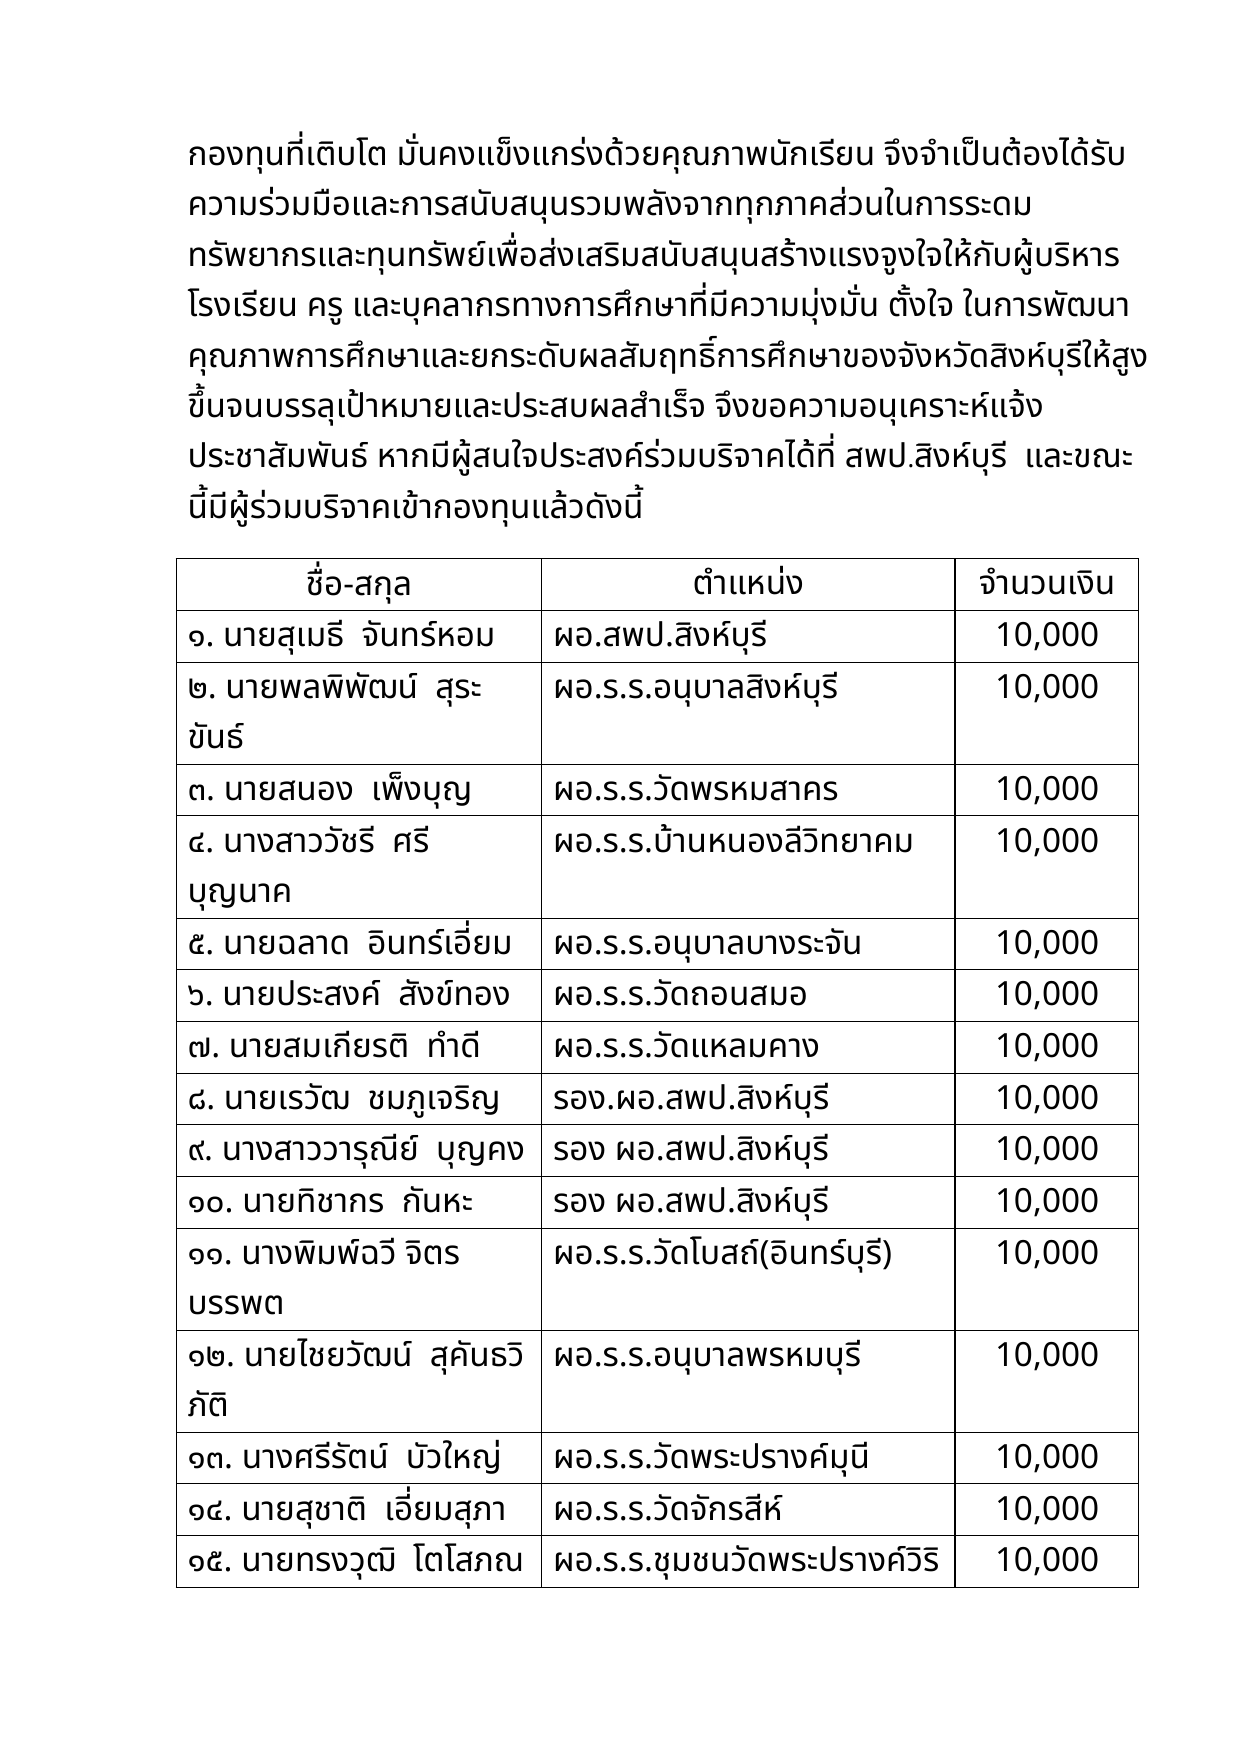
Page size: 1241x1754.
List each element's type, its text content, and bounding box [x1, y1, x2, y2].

table_header จำนวนเงิน [956, 559, 1138, 610]
table_cell ๑๔. นายสุชาติ เอี่ยมสุภา [177, 1484, 541, 1535]
table_cell 10,000 [956, 1331, 1138, 1432]
table_cell 10,000 [956, 1022, 1138, 1072]
table_cell ผอ.ร.ร.อนุบาลพรหมบุรี [542, 1331, 954, 1432]
table_cell 10,000 [956, 765, 1138, 815]
table_cell 10,000 [956, 1484, 1138, 1535]
table_cell 10,000 [956, 611, 1138, 662]
table_cell 10,000 [956, 663, 1138, 764]
table_header ชื่อ-สกุล [177, 559, 541, 610]
table_cell ผอ.ร.ร.อนุบาลสิงห์บุรี [542, 663, 954, 764]
table_cell ผอ.ร.ร.วัดจักรสีห์ [542, 1484, 954, 1535]
table_cell ๑. นายสุเมธี จันทร์หอม [177, 611, 541, 662]
table_cell ๑๒. นายไชยวัฒน์ สุคันธวิภัติ [177, 1331, 541, 1432]
table_cell 10,000 [956, 1177, 1138, 1227]
table_cell ผอ.ร.ร.วัดถอนสมอ [542, 970, 954, 1021]
table_cell ๘. นายเรวัฒ ชมภูเจริญ [177, 1074, 541, 1124]
table_cell ๖. นายประสงค์ สังข์ทอง [177, 970, 541, 1021]
table_cell ผอ.ร.ร.วัดพระปรางค์มุนี [542, 1433, 954, 1483]
table_cell ๕. นายฉลาด อินทร์เอี่ยม [177, 919, 541, 969]
table_header ตำแหน่ง [542, 559, 954, 610]
table_cell ผอ.สพป.สิงห์บุรี [542, 611, 954, 662]
table_cell 10,000 [956, 970, 1138, 1021]
table_cell 10,000 [956, 1074, 1138, 1124]
table_cell 10,000 [956, 1433, 1138, 1483]
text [187, 130, 1152, 533]
table_cell 10,000 [956, 1229, 1138, 1329]
table_cell ๒. นายพลพิพัฒน์ สุระขันธ์ [177, 663, 541, 764]
table_cell ผอ.ร.ร.วัดแหลมคาง [542, 1022, 954, 1072]
table_cell 10,000 [956, 816, 1138, 917]
table_cell ๑๑. นางพิมพ์ฉวี จิตรบรรพต [177, 1229, 541, 1329]
table_cell ๓. นายสนอง เพ็งบุญ [177, 765, 541, 815]
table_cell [177, 1536, 541, 1587]
table_cell รอง ผอ.สพป.สิงห์บุรี [542, 1125, 954, 1176]
table_cell ๗. นายสมเกียรติ ทำดี [177, 1022, 541, 1072]
table_cell 10,000 [956, 1125, 1138, 1176]
table_cell ผอ.ร.ร.วัดพรหมสาคร [542, 765, 954, 815]
table_cell ๙. นางสาววารุณีย์ บุญคง [177, 1125, 541, 1176]
table_cell รอง.ผอ.สพป.สิงห์บุรี [542, 1074, 954, 1124]
table_cell ๑๐. นายทิชากร กันหะ [177, 1177, 541, 1227]
table_cell ๑๓. นางศรีรัตน์ บัวใหญ่ [177, 1433, 541, 1483]
table_cell ๔. นางสาววัชรี ศรีบุญนาค [177, 816, 541, 917]
table_cell ผอ.ร.ร.บ้านหนองลีวิทยาคม [542, 816, 954, 917]
table_cell 10,000 [956, 1536, 1138, 1587]
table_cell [542, 1536, 954, 1587]
table_cell 10,000 [956, 919, 1138, 969]
table_cell รอง ผอ.สพป.สิงห์บุรี [542, 1177, 954, 1227]
table_cell ผอ.ร.ร.วัดโบสถ์(อินทร์บุรี) [542, 1229, 954, 1329]
table_cell ผอ.ร.ร.อนุบาลบางระจัน [542, 919, 954, 969]
